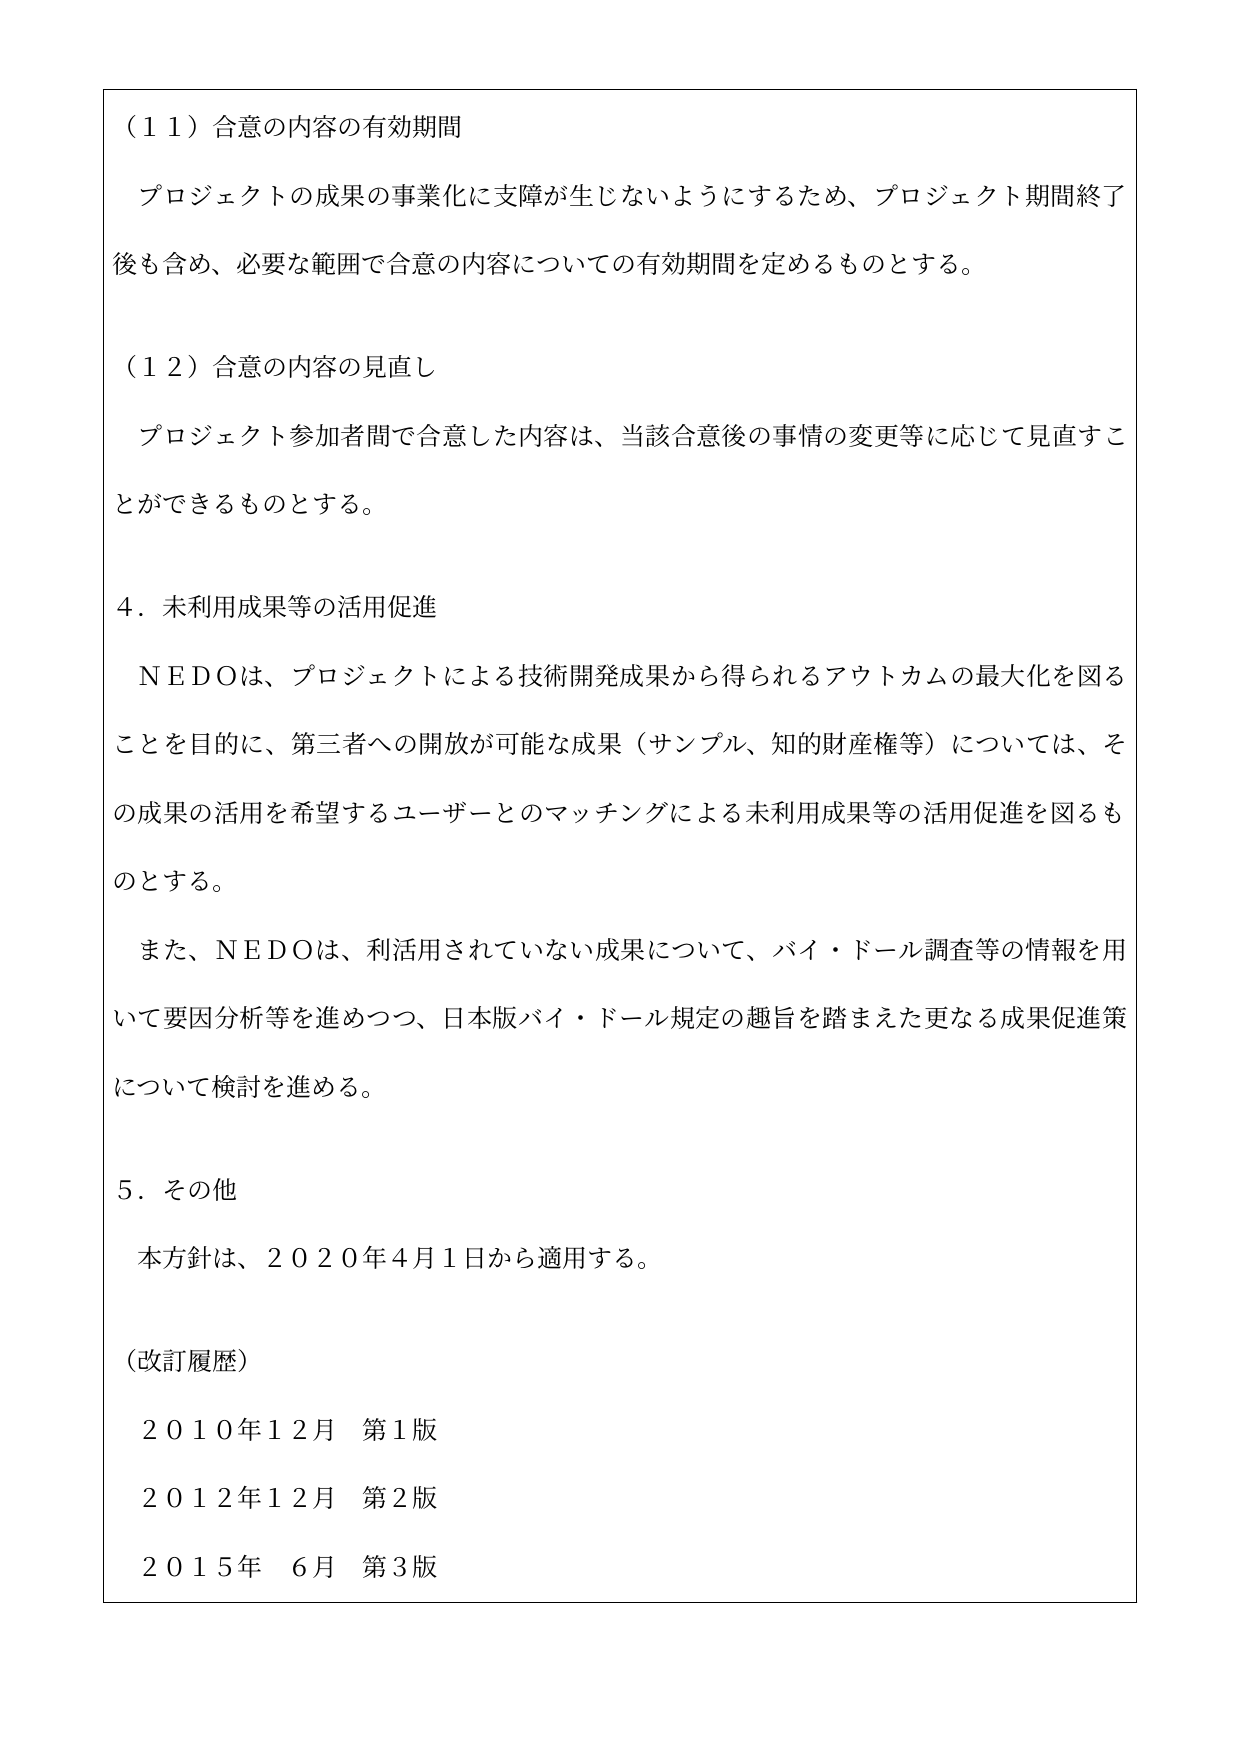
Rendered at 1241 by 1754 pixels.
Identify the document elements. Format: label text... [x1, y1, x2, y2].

text プロジェクトの成果の事業化に支障が生じないようにするため、プロジェクト期間終了後も含め、必要な範囲で合意の内容についての有効期間を定めるものとする。 [112, 160, 1128, 297]
text ４．未利用成果等の活用促進 [112, 572, 1128, 640]
text プロジェクト参加者間で合意した内容は、当該合意後の事情の変更等に応じて見直すことができるものとする。 [112, 400, 1128, 537]
text また、ＮＥＤＯは、利活用されていない成果について、バイ・ドール調査等の情報を用いて要因分析等を進めつつ、日本版バイ・ドール規定の趣旨を踏まえた更なる成果促進策について検討を進める。 [112, 914, 1128, 1120]
text （１１）合意の内容の有効期間 [104, 90, 1136, 160]
text ５．その他 [112, 1154, 1128, 1223]
text （改訂履歴） [112, 1326, 1128, 1394]
text ２０１５年 ６月 第３版 [104, 1528, 1136, 1602]
text ２０１０年１２月 第１版 [112, 1394, 1128, 1463]
text ２０１２年１２月 第２版 [112, 1463, 1128, 1528]
text ＮＥＤＯは、プロジェクトによる技術開発成果から得られるアウトカムの最大化を図ることを目的に、第三者への開放が可能な成果（サンプル、知的財産権等）については、その成果の活用を希望するユーザーとのマッチングによる未利用成果等の活用促進を図るものとする。 [112, 640, 1128, 914]
text （１２）合意の内容の見直し [112, 332, 1128, 400]
text 本方針は、２０２０年４月１日から適用する。 [112, 1223, 1128, 1291]
